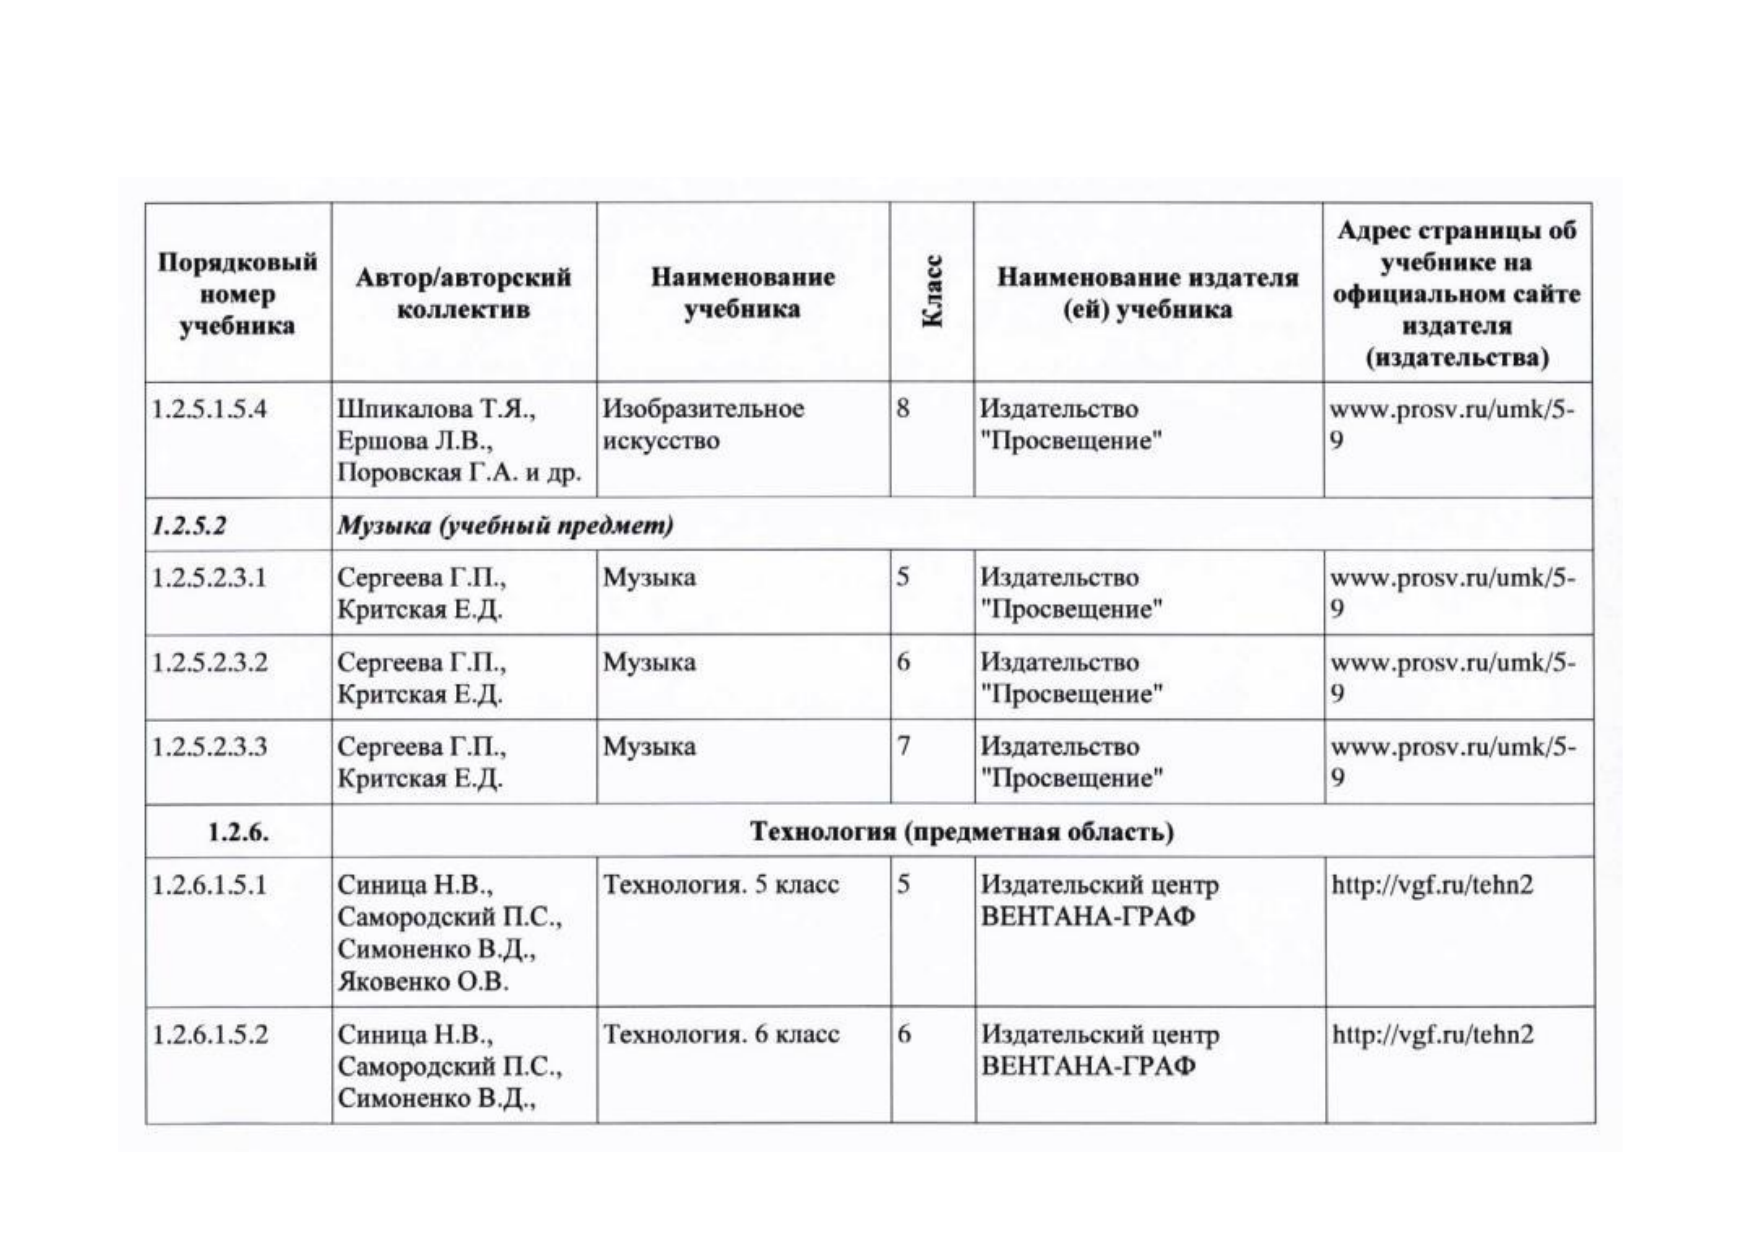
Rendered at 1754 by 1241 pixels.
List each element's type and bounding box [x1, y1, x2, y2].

picture [118, 177, 1623, 1152]
